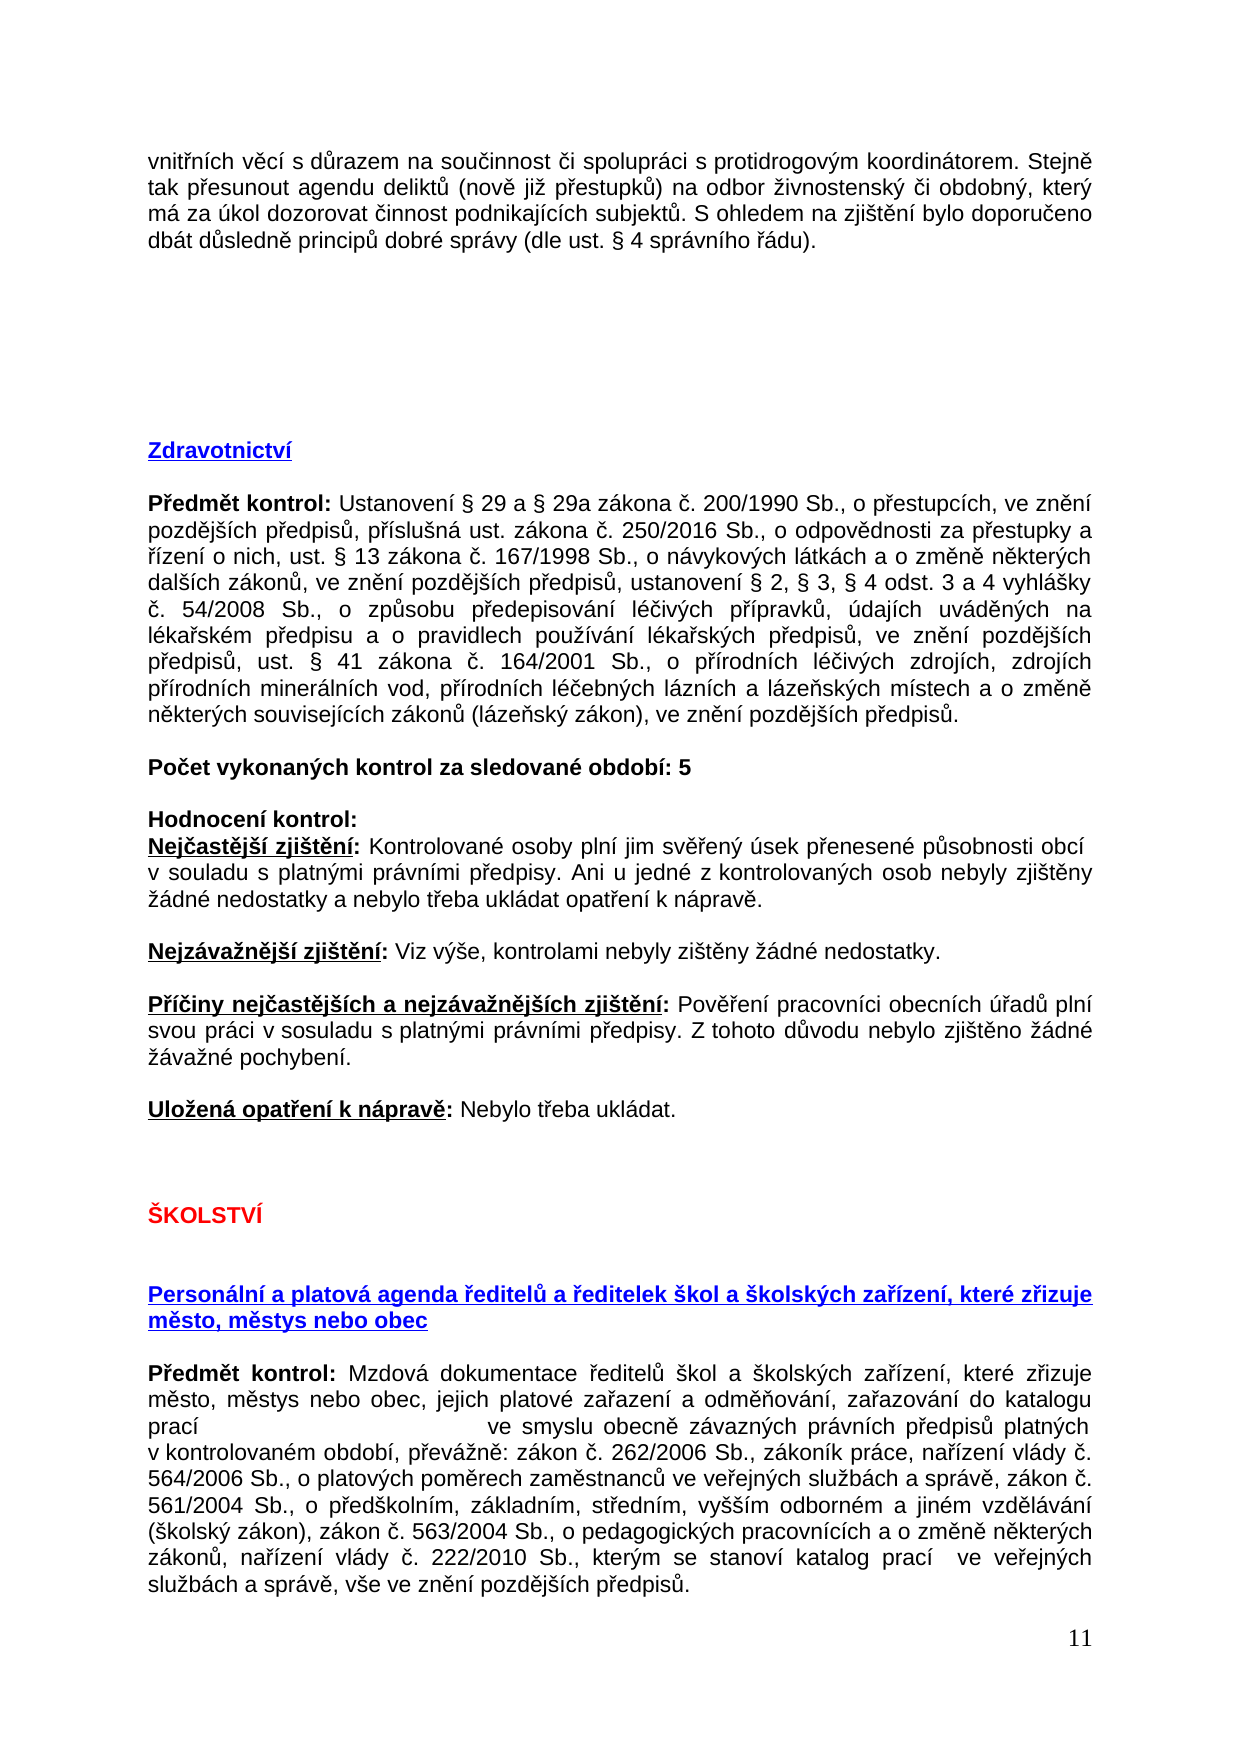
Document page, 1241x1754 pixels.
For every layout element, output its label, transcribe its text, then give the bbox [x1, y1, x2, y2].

text Nejčastější zjištění: Kontrolované osoby plní jim svěřený úsek přenesené působnosti obcí v souladu s platnými právními předpisy. Ani u jedné z kontrolovaných osob nebyly zjištěny žádné nedostatky a nebylo třeba ukládat opatření k nápravě. [148, 833, 1093, 912]
text Předmět kontrol: Mzdová dokumentace ředitelů škol a školských zařízení, které zřizuje město, městys nebo obec, jejich platové zařazení a odměňování, zařazování do katalogu prací ve smyslu obecně závazných právních předpisů platných v kontrolovaném období, převážně: zákon č. 262/2006 Sb., zákoník práce, nařízení vlády č. 564/2006 Sb., o platových poměrech zaměstnanců ve veřejných službách a správě, zákon č. 561/2004 Sb., o předškolním, základním, středním, vyšším odborném a jiném vzdělávání (školský zákon), zákon č. 563/2004 Sb., o pedagogických pracovnících a o změně některých zákonů, nařízení vlády č. 222/2010 Sb., kterým se stanoví katalog prací ve veřejných službách a správě, vše ve znění pozdějších předpisů. [148, 1360, 1093, 1597]
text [148, 148, 1093, 253]
text Personální a platová agenda ředitelů a ředitelek škol a školských zařízení, které zřizuje město, městys nebo obec [148, 1281, 1093, 1304]
text Příčiny nejčastějších a nejzávažnějších zjištění: Pověření pracovníci obecních úřadů plní svou práci v sosuladu s platnými právními předpisy. Z tohoto důvodu nebylo zjištěno žádné žávažné pochybení. [148, 991, 1093, 1070]
text Předmět kontrol: Ustanovení § 29 a § 29a zákona č. 200/1990 Sb., o přestupcích, ve znění pozdějších předpisů, příslušná ust. zákona č. 250/2016 Sb., o odpovědnosti za přestupky a řízení o nich, ust. § 13 zákona č. 167/1998 Sb., o návykových látkách a o změně některých dalších zákonů, ve znění pozdějších předpisů, ustanovení § 2, § 3, § 4 odst. 3 a 4 vyhlášky č. 54/2008 Sb., o způsobu předepisování léčivých přípravků, údajích uváděných na lékařském předpisu a o pravidlech používání lékařských předpisů, ve znění pozdějších předpisů, ust. § 41 zákona č. 164/2001 Sb., o přírodních léčivých zdrojích, zdrojích přírodních minerálních vod, přírodních léčebných lázních a lázeňských místech a o změně některých souvisejících zákonů (lázeňský zákon), ve znění pozdějších předpisů. [148, 490, 1093, 727]
text Počet vykonaných kontrol za sledované období: 5 [148, 754, 1093, 780]
text ŠKOLSTVÍ [148, 1202, 1093, 1228]
text Nejzávažnější zjištění: Viz výše, kontrolami nebyly zištěny žádné nedostatky. [148, 938, 1093, 964]
text Hodnocení kontrol: [148, 806, 1093, 833]
text Uložená opatření k nápravě: Nebylo třeba ukládat. [148, 1096, 1093, 1123]
text Personální a platová agenda ředitelů a ředitelek škol a školských zařízení, které zřizuje město, městys nebo obec [148, 1305, 1093, 1333]
text Zdravotnictví [148, 437, 1093, 464]
